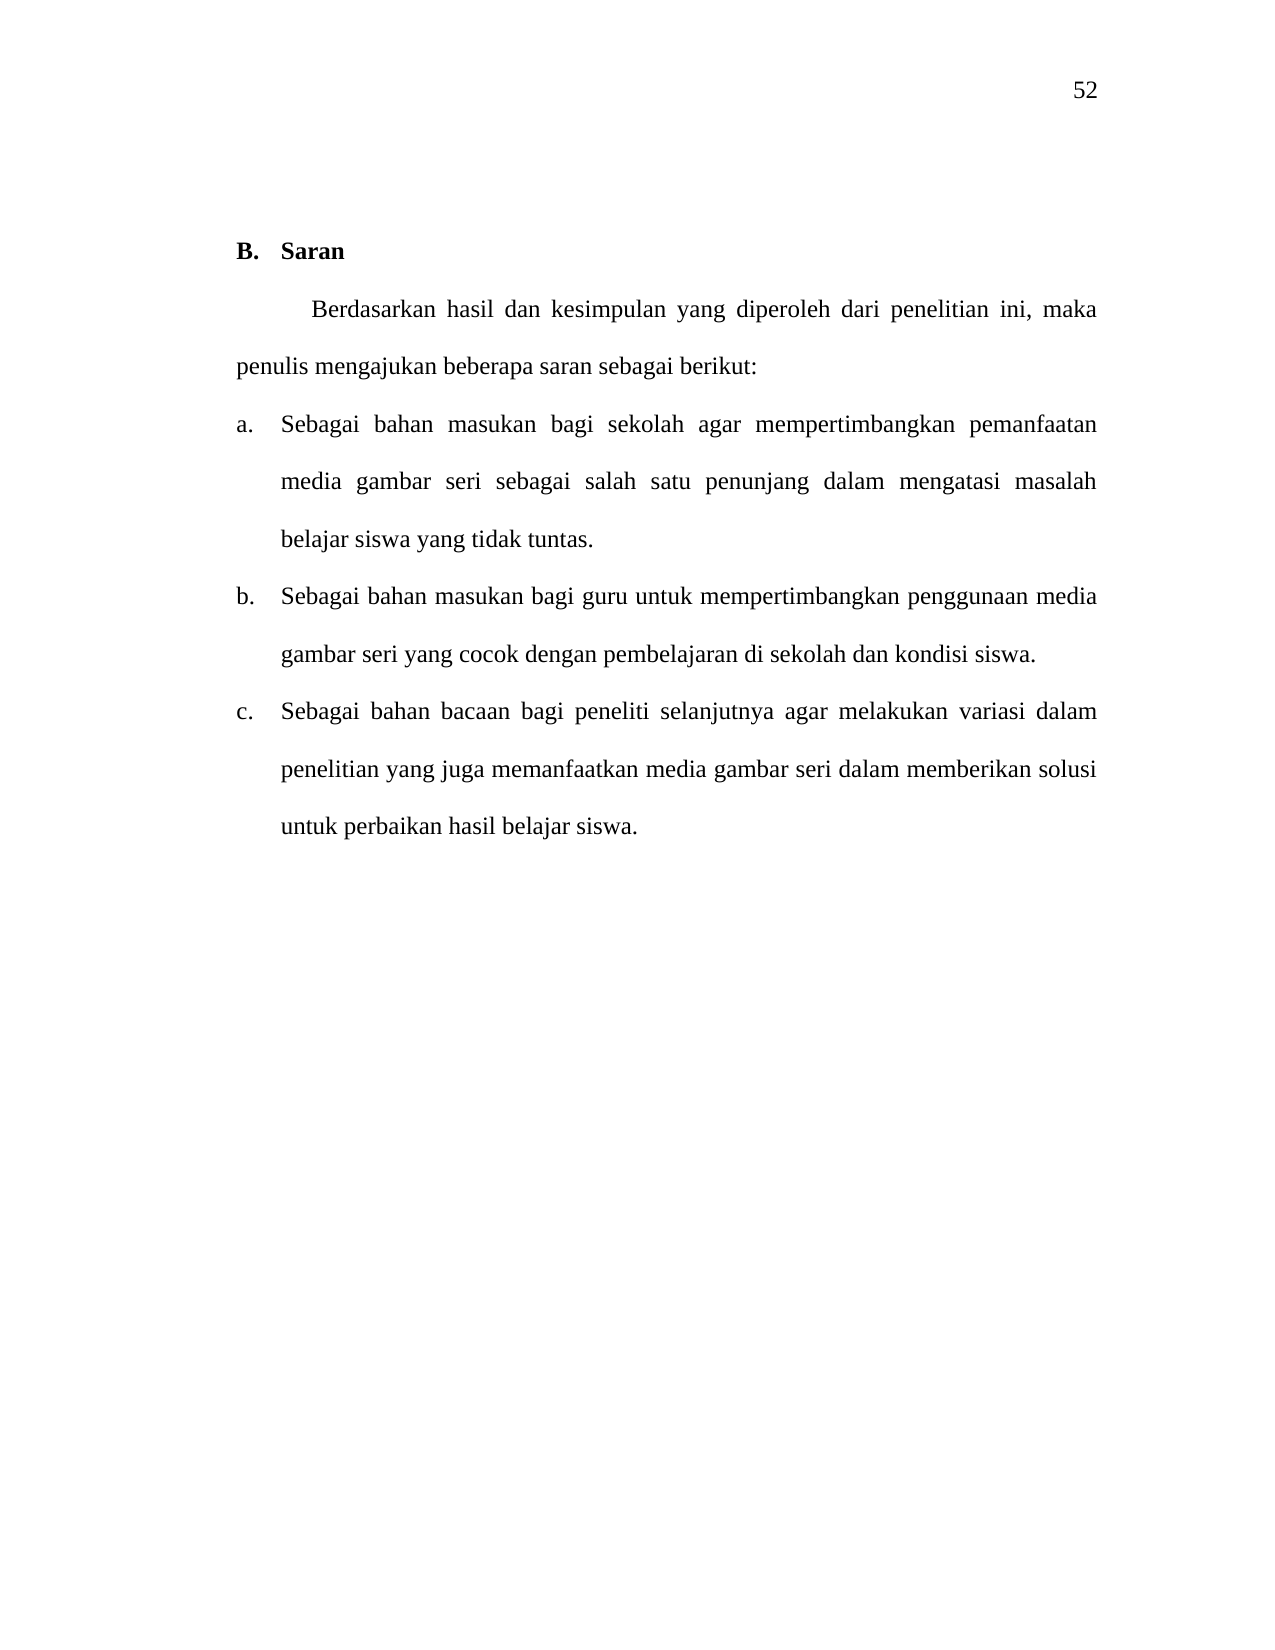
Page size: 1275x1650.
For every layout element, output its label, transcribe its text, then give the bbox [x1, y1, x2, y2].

list Sebagai bahan bacaan bagi peneliti selanjutnya agar melakukan variasi dalam penelitian yang juga memanfaatkan media gambar seri dalam memberikan solusi untuk perbaikan hasil belajar siswa. [236, 696, 1098, 840]
list Sebagai bahan masukan bagi guru untuk mempertimbangkan penggunaan media gambar seri yang cocok dengan pembelajaran di sekolah dan kondisi siswa. [236, 581, 1098, 667]
list Saran [236, 236, 1098, 265]
list Sebagai bahan masukan bagi sekolah agar mempertimbangkan pemanfaatan media gambar seri sebagai salah satu penunjang dalam mengatasi masalah belajar siswa yang tidak tuntas. [236, 409, 1098, 552]
list Berdasarkan hasil dan kesimpulan yang diperoleh dari penelitian ini, maka penulis mengajukan beberapa saran sebagai berikut: [236, 294, 1098, 380]
